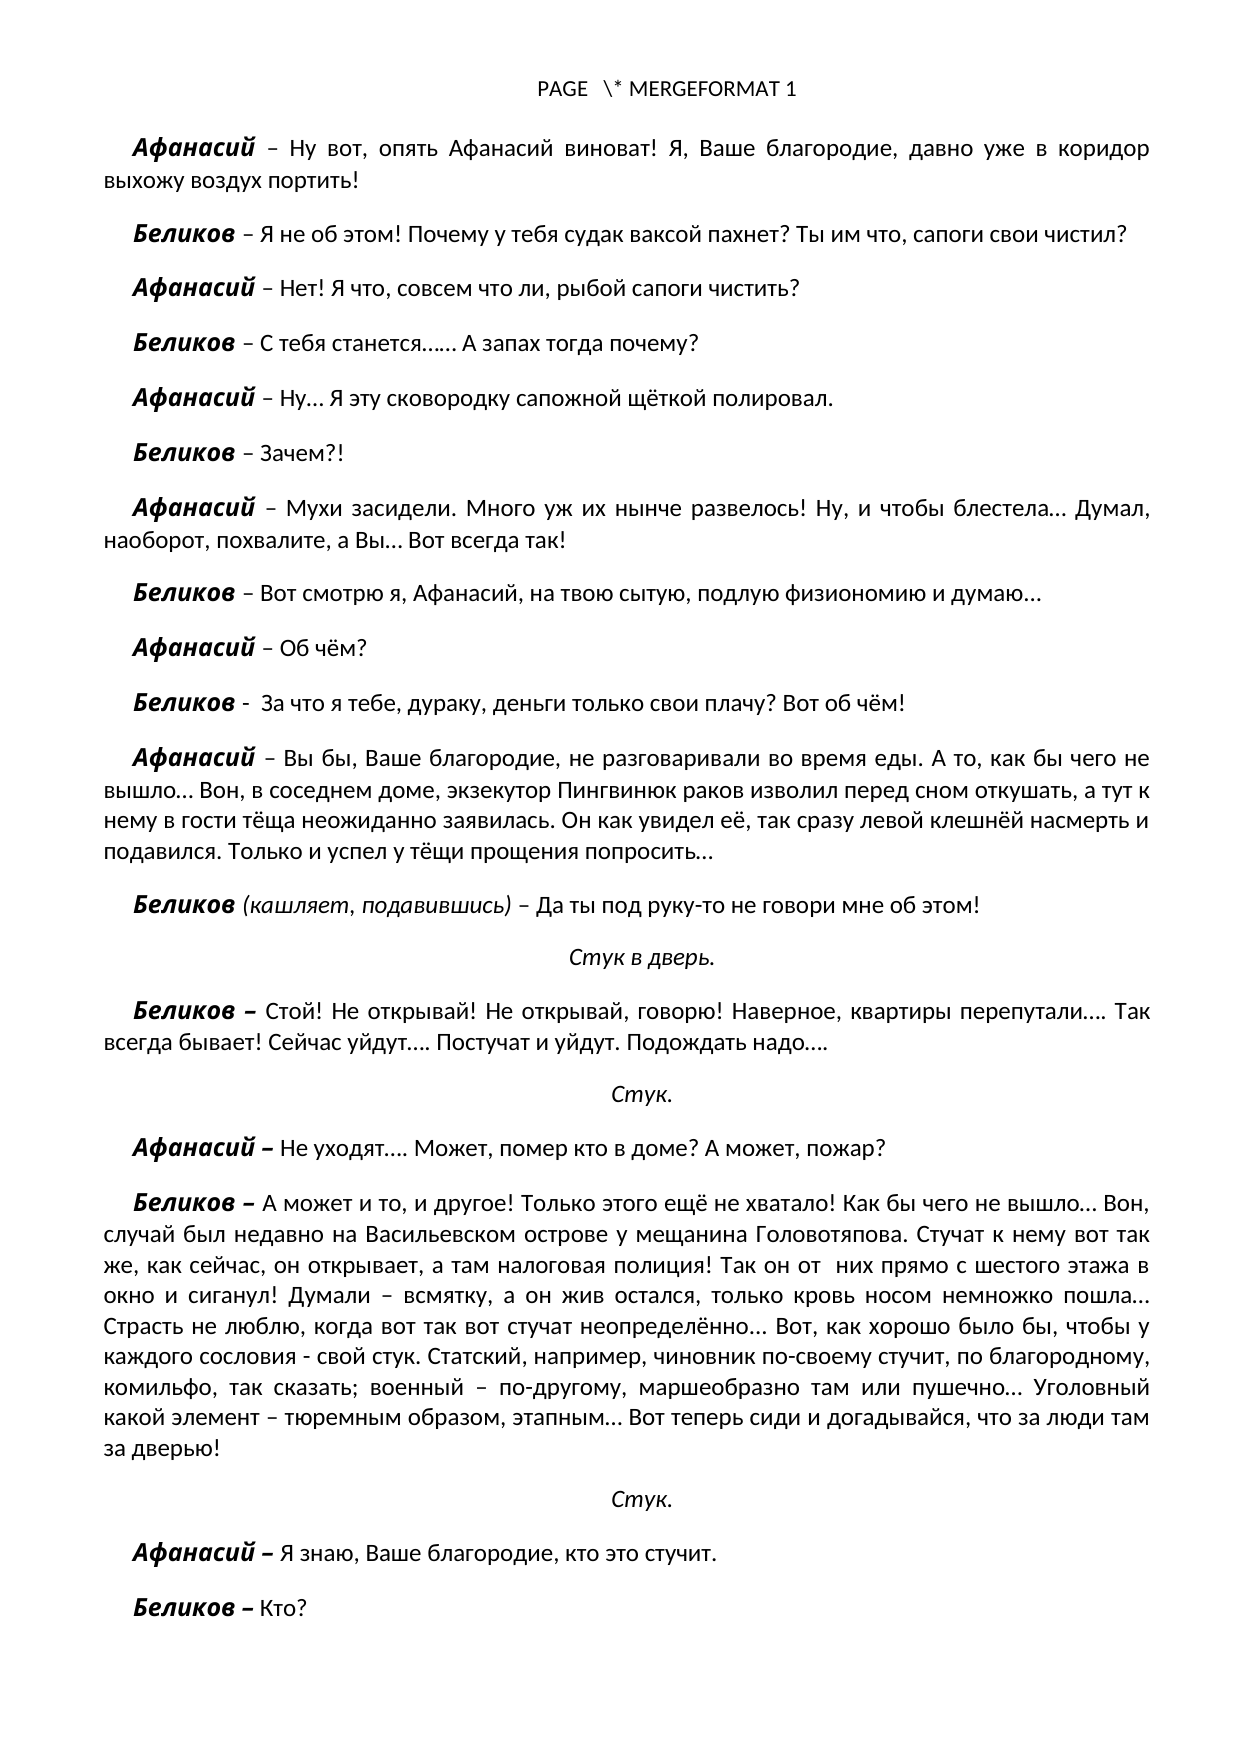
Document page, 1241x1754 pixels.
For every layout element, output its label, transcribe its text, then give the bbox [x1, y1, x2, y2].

text Беликов – Кто? [103, 1589, 1152, 1623]
text Стук в дверь. [103, 941, 1152, 972]
text Беликов – Зачем?! [103, 435, 1152, 469]
text Беликов – Вот смотрю я, Афанасий, на твою сытую, подлую физиономию и думаю... [103, 575, 1152, 609]
text Афанасий – Я знаю, Ваше благородие, кто это стучит. [103, 1534, 1152, 1569]
text Беликов - За что я тебе, дураку, деньги только свои плачу? Вот об чём! [103, 685, 1152, 719]
text Беликов – С тебя станется…… А запах тогда почему? [103, 325, 1152, 359]
text Беликов – Я не об этом! Почему у тебя судак ваксой пахнет? Ты им что, сапоги свои чистил? [103, 215, 1152, 249]
text Беликов – Стой! Не открывай! Не открывай, говорю! Наверное, квартиры перепутали…. Так всегда бывает! Сейчас уйдут…. Постучат и уйдут. Подождать надо…. [103, 992, 1152, 1057]
text Стук. [103, 1483, 1152, 1514]
text Стук. [103, 1078, 1152, 1108]
text Афанасий – Нет! Я что, совсем что ли, рыбой сапоги чистить? [103, 270, 1152, 304]
text Афанасий – Мухи засидели. Много уж их нынче развелось! Ну, и чтобы блестела… Думал, наоборот, похвалите, а Вы… Вот всегда так! [103, 490, 1152, 554]
text Афанасий – Не уходят…. Может, помер кто в доме? А может, пожар? [103, 1129, 1152, 1163]
text Афанасий – Ну вот, опять Афанасий виноват! Я, Ваше благородие, давно уже в коридор выхожу воздух портить! [103, 130, 1152, 194]
text Беликов – А может и то, и другое! Только этого ещё не хватало! Как бы чего не вышло… Вон, случай был недавно на Васильевском острове у мещанина Головотяпова. Стучат к нему вот так же, как сейчас, он открывает, а там налоговая полиция! Так он от них прямо с шестого этажа в окно и сиганул! Думали – всмятку, а он жив остался, только кровь носом немножко пошла… Страсть не люблю, когда вот так вот стучат неопределённо... Вот, как хорошо было бы, чтобы у каждого сословия - свой стук. Статский, например, чиновник по-своему стучит, по благородному, комильфо, так сказать; военный – по-другому, маршеобразно там или пушечно… Уголовный какой элемент – тюремным образом, этапным… Вот теперь сиди и догадывайся, что за люди там за дверью! [103, 1184, 1152, 1462]
text Беликов (кашляет, подавившись) – Да ты под руку-то не говори мне об этом! [103, 886, 1152, 920]
text Афанасий – Ну… Я эту сковородку сапожной щёткой полировал. [103, 380, 1152, 414]
text Афанасий – Об чём? [103, 630, 1152, 664]
text Афанасий – Вы бы, Ваше благородие, не разговаривали во время еды. А то, как бы чего не вышло… Вон, в соседнем доме, экзекутор Пингвинюк раков изволил перед сном откушать, а тут к нему в гости тёща неожиданно заявилась. Он как увидел её, так сразу левой клешнёй насмерть и подавился. Только и успел у тёщи прощения попросить… [103, 740, 1152, 865]
